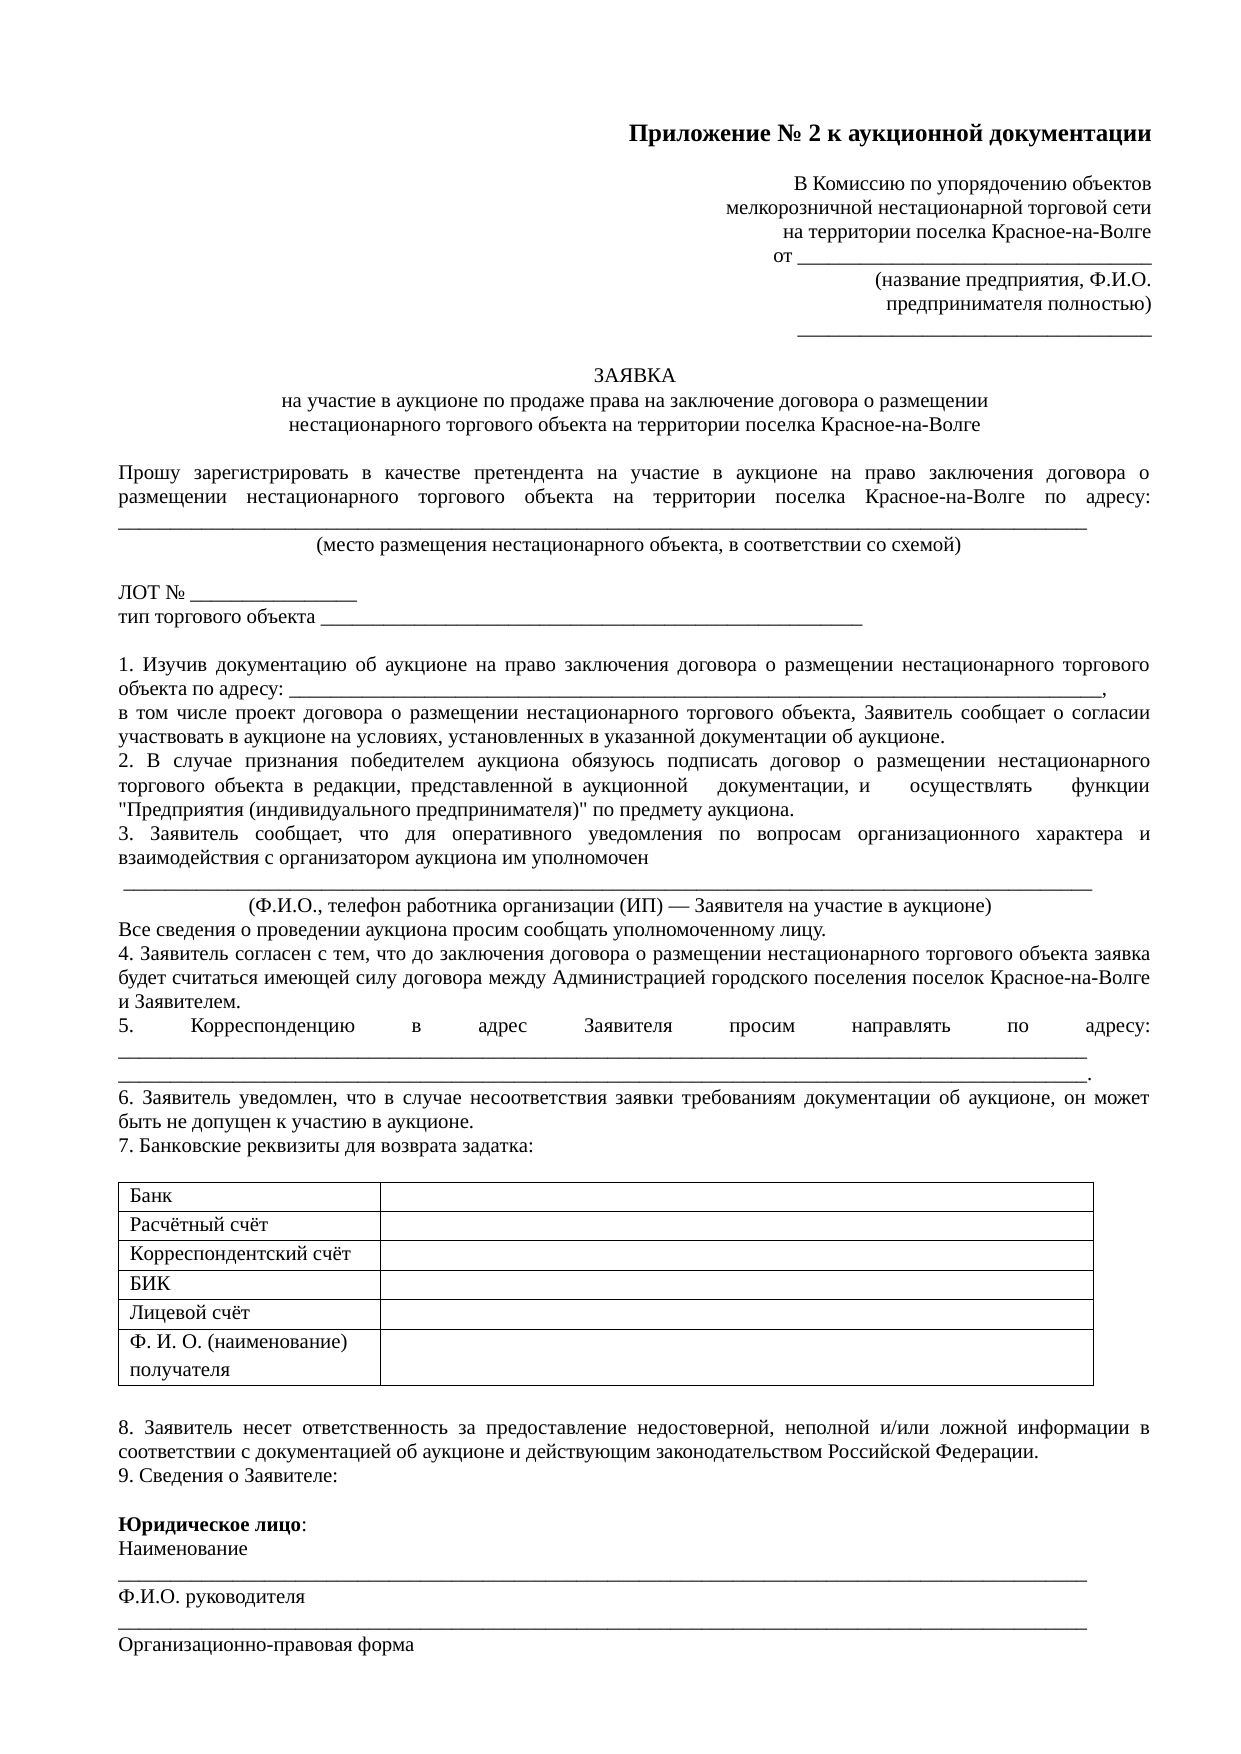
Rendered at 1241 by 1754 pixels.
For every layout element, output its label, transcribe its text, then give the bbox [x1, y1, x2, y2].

text (Ф.И.О., телефон работника организации (ИП) — Заявителя на участие в аукционе) [118, 893, 1152, 917]
list нестационарного торгового объекта на территории поселка Красное-на-Волге [118, 412, 1152, 436]
table_cell БИК [119, 1271, 380, 1299]
text Ф.И.О. руководителя [118, 1584, 1152, 1608]
text (место размещения нестационарного объекта, в соответствии со схемой) [118, 532, 1152, 556]
list мелкорозничной нестационарной торговой сети [118, 195, 1152, 219]
text 5. Корреспонденцию в адрес Заявителя просим направлять по адресу: _____________________________________________________________________________________________ [118, 1013, 1152, 1061]
list ЗАЯВКА [118, 363, 1152, 387]
list В Комиссию по упорядочению объектов [118, 171, 1152, 195]
text Юридическое лицо: [118, 1511, 1152, 1536]
text в том числе проект договора о размещении нестационарного торгового объекта, Заявитель сообщает о согласии участвовать в аукционе на условиях, установленных в указанной документации об аукционе. [118, 700, 1152, 748]
table_cell [381, 1241, 1093, 1270]
table_cell Расчётный счёт [119, 1212, 380, 1240]
text 3. Заявитель сообщает, что для оперативного уведомления по вопросам организационного характера и взаимодействия с организатором аукциона им уполномочен [118, 821, 1152, 869]
list от __________________________________ [118, 243, 1152, 267]
table_cell [381, 1330, 1093, 1385]
table_header [381, 1183, 1093, 1211]
text Организационно-правовая форма [118, 1632, 1152, 1656]
text _____________________________________________________________________________________________. [118, 1061, 1152, 1085]
text Прошу зарегистрировать в качестве претендента на участие в аукционе на право заключения договора о размещении нестационарного торгового объекта на территории поселка Красное-на-Волге по адресу: _____________________________________________________________________________________________ [118, 460, 1152, 532]
table_cell [381, 1212, 1093, 1240]
text 8. Заявитель несет ответственность за предоставление недостоверной, неполной и/или ложной информации в соответствии с документацией об аукционе и действующим законодательством Российской Федерации. [118, 1415, 1152, 1463]
text 4. Заявитель согласен с тем, что до заключения договора о размещении нестационарного торгового объекта заявка будет считаться имеющей силу договора между Администрацией городского поселения поселок Красное-на-Волге и Заявителем. [118, 941, 1152, 1013]
table_cell Лицевой счёт [119, 1300, 380, 1328]
table_cell [381, 1271, 1093, 1299]
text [118, 1608, 1152, 1632]
table_header Банк [119, 1183, 380, 1211]
list (название предприятия, Ф.И.О. [118, 267, 1152, 291]
list предпринимателя полностью) [118, 291, 1152, 315]
table_cell Корреспондентский счёт [119, 1241, 380, 1270]
text ЛОТ № ________________ [118, 580, 1152, 604]
text тип торгового объекта ____________________________________________________ [118, 604, 1152, 628]
text _____________________________________________________________________________________________ [118, 869, 1152, 893]
list на участие в аукционе по продаже права на заключение договора о размещении [118, 387, 1152, 412]
text Наименование _____________________________________________________________________________________________ [118, 1536, 1152, 1584]
text Все сведения о проведении аукциона просим сообщать уполномоченному лицу. [118, 917, 1152, 941]
text 7. Банковские реквизиты для возврата задатка: [118, 1133, 1152, 1157]
text 2. В случае признания победителем аукциона обязуюсь подписать договор о размещении нестационарного торгового объекта в редакции, представленной в аукционной документации, и осуществлять функции "Предприятия (индивидуального предпринимателя)" по предмету аукциона. [118, 748, 1152, 821]
list на территории поселка Красное-на-Волге [118, 219, 1152, 243]
text 1. Изучив документацию об аукционе на право заключения договора о размещении нестационарного торгового объекта по адресу: ______________________________________________________________________________, [118, 652, 1152, 700]
table_cell Ф. И. О. (наименование) получателя [119, 1330, 380, 1385]
table_cell [381, 1300, 1093, 1328]
text 9. Сведения о Заявителе: [118, 1463, 1152, 1487]
list __________________________________ [118, 315, 1152, 339]
text Приложение № 2 к аукционной документации [118, 118, 1152, 147]
text 6. Заявитель уведомлен, что в случае несоответствия заявки требованиям документации об аукционе, он может быть не допущен к участию в аукционе. [118, 1085, 1152, 1133]
